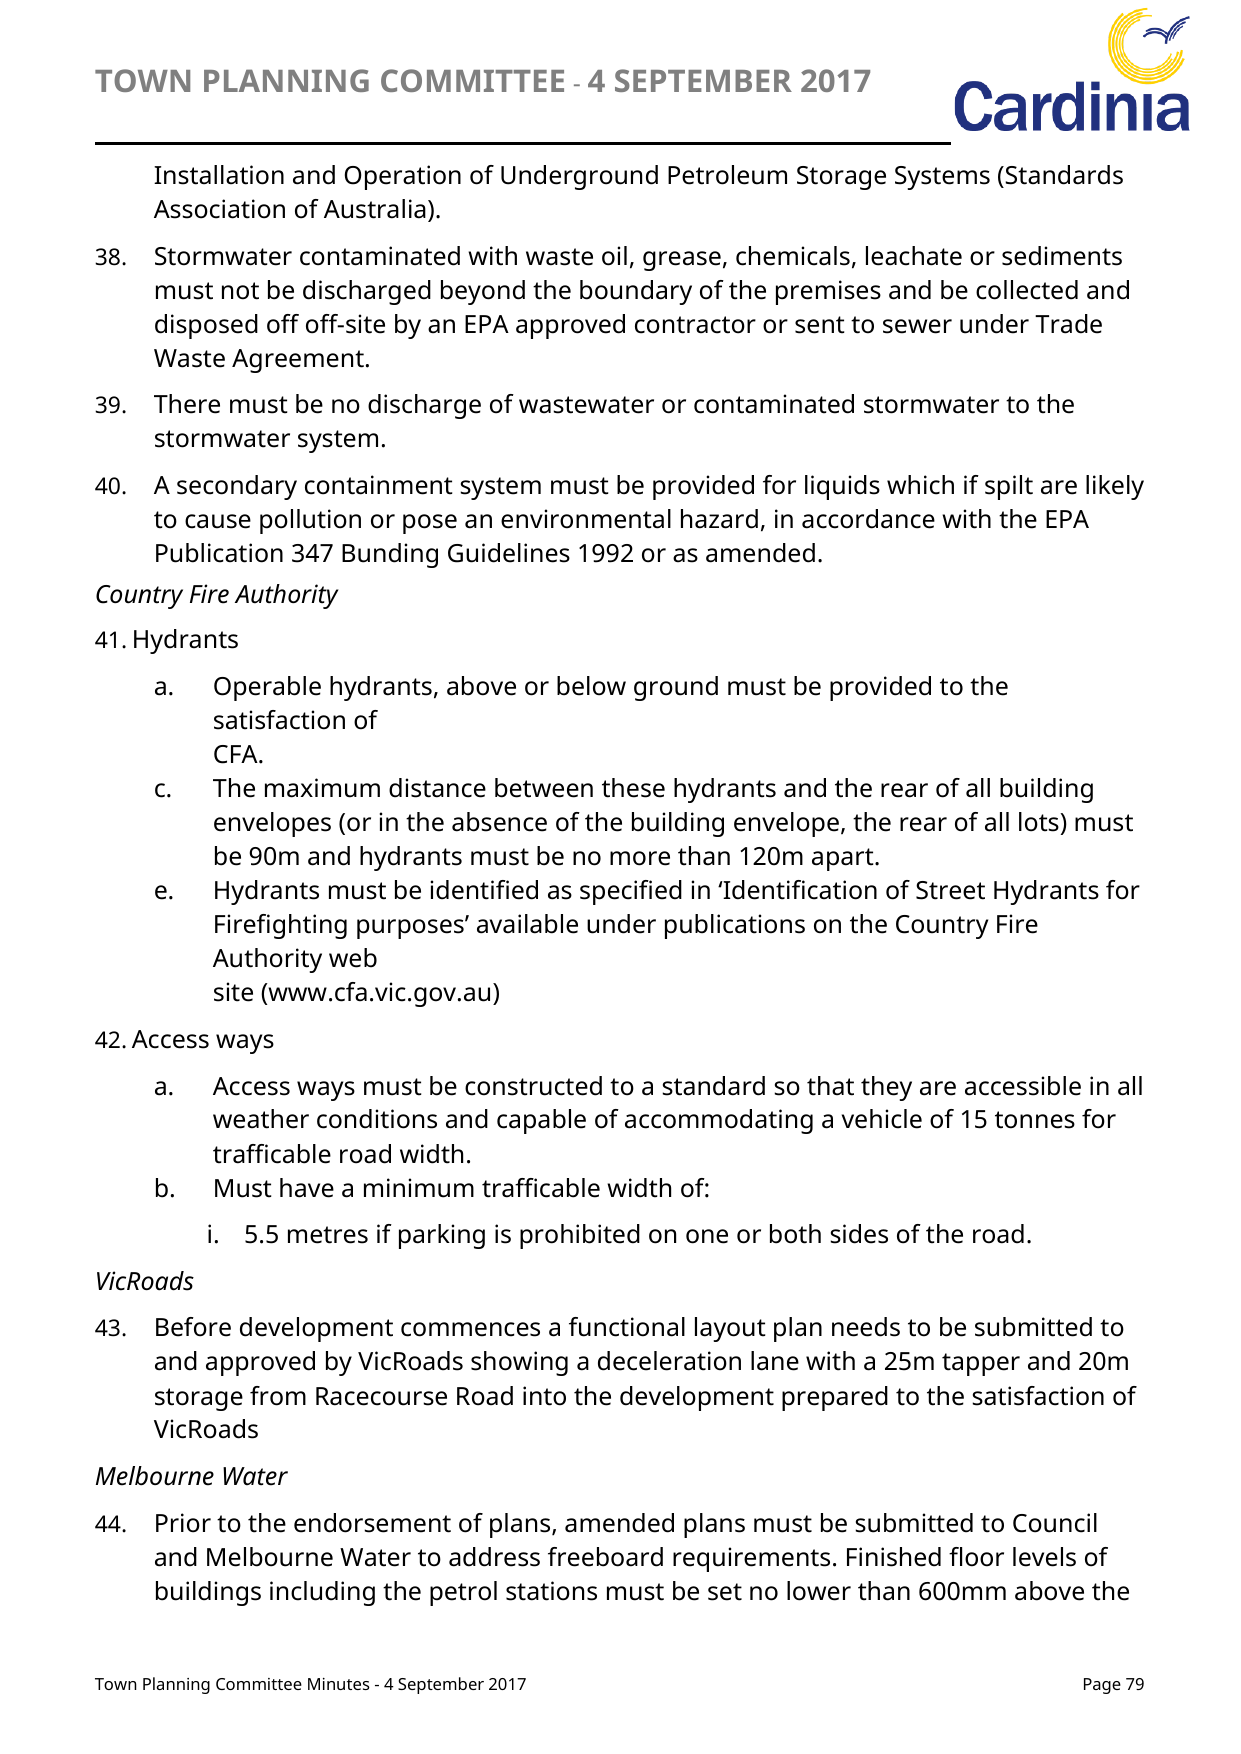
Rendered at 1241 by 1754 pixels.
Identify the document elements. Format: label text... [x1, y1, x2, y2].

text 40. A secondary containment system must be provided for liquids which if spilt are likely to cause pollution or pose an environmental hazard, in accordance with the EPA Publication 347 Bunding Guidelines 1992 or as amended. [94, 468, 1146, 570]
text a. Operable hydrants, above or below ground must be provided to the satisfaction of [153, 668, 1146, 737]
text CFA. [213, 737, 1146, 771]
text e. Hydrants must be identified as specified in ‘Identification of Street Hydrants for Firefighting purposes’ available under publications on the Country Fire Authority web [153, 873, 1146, 975]
text i. 5.5 metres if parking is prohibited on one or both sides of the road. [206, 1217, 1146, 1251]
text 43. Before development commences a functional layout plan needs to be submitted to and approved by VicRoads showing a deceleration lane with a 25m tapper and 20m storage from Racecourse Road into the development prepared to the satisfaction of VicRoads [94, 1310, 1146, 1446]
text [94, 1505, 1146, 1607]
text c. The maximum distance between these hydrants and the rear of all building envelopes (or in the absence of the building envelope, the rear of all lots) must be 90m and hydrants must be no more than 120m apart. [153, 771, 1146, 873]
text VicRoads [94, 1263, 1146, 1297]
text 38. Stormwater contaminated with waste oil, grease, chemicals, leachate or sediments must not be discharged beyond the boundary of the premises and be collected and disposed off off-site by an EPA approved contractor or sent to sewer under Trade Waste Agreement. [94, 238, 1146, 374]
text site (www.cfa.vic.gov.au) [153, 975, 1146, 1009]
text b. Must have a minimum trafficable width of: [153, 1170, 1146, 1204]
text 42. Access ways [94, 1022, 1146, 1056]
text 41. Hydrants [94, 622, 1146, 656]
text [94, 158, 1146, 226]
text 39. There must be no discharge of wastewater or contaminated stormwater to the stormwater system. [94, 387, 1146, 455]
text a. Access ways must be constructed to a standard so that they are accessible in all weather conditions and capable of accommodating a vehicle of 15 tonnes for trafficable road width. [153, 1068, 1146, 1170]
text Country Fire Authority [94, 582, 1146, 609]
text Melbourne Water [94, 1459, 1146, 1493]
picture [954, 4, 1195, 131]
